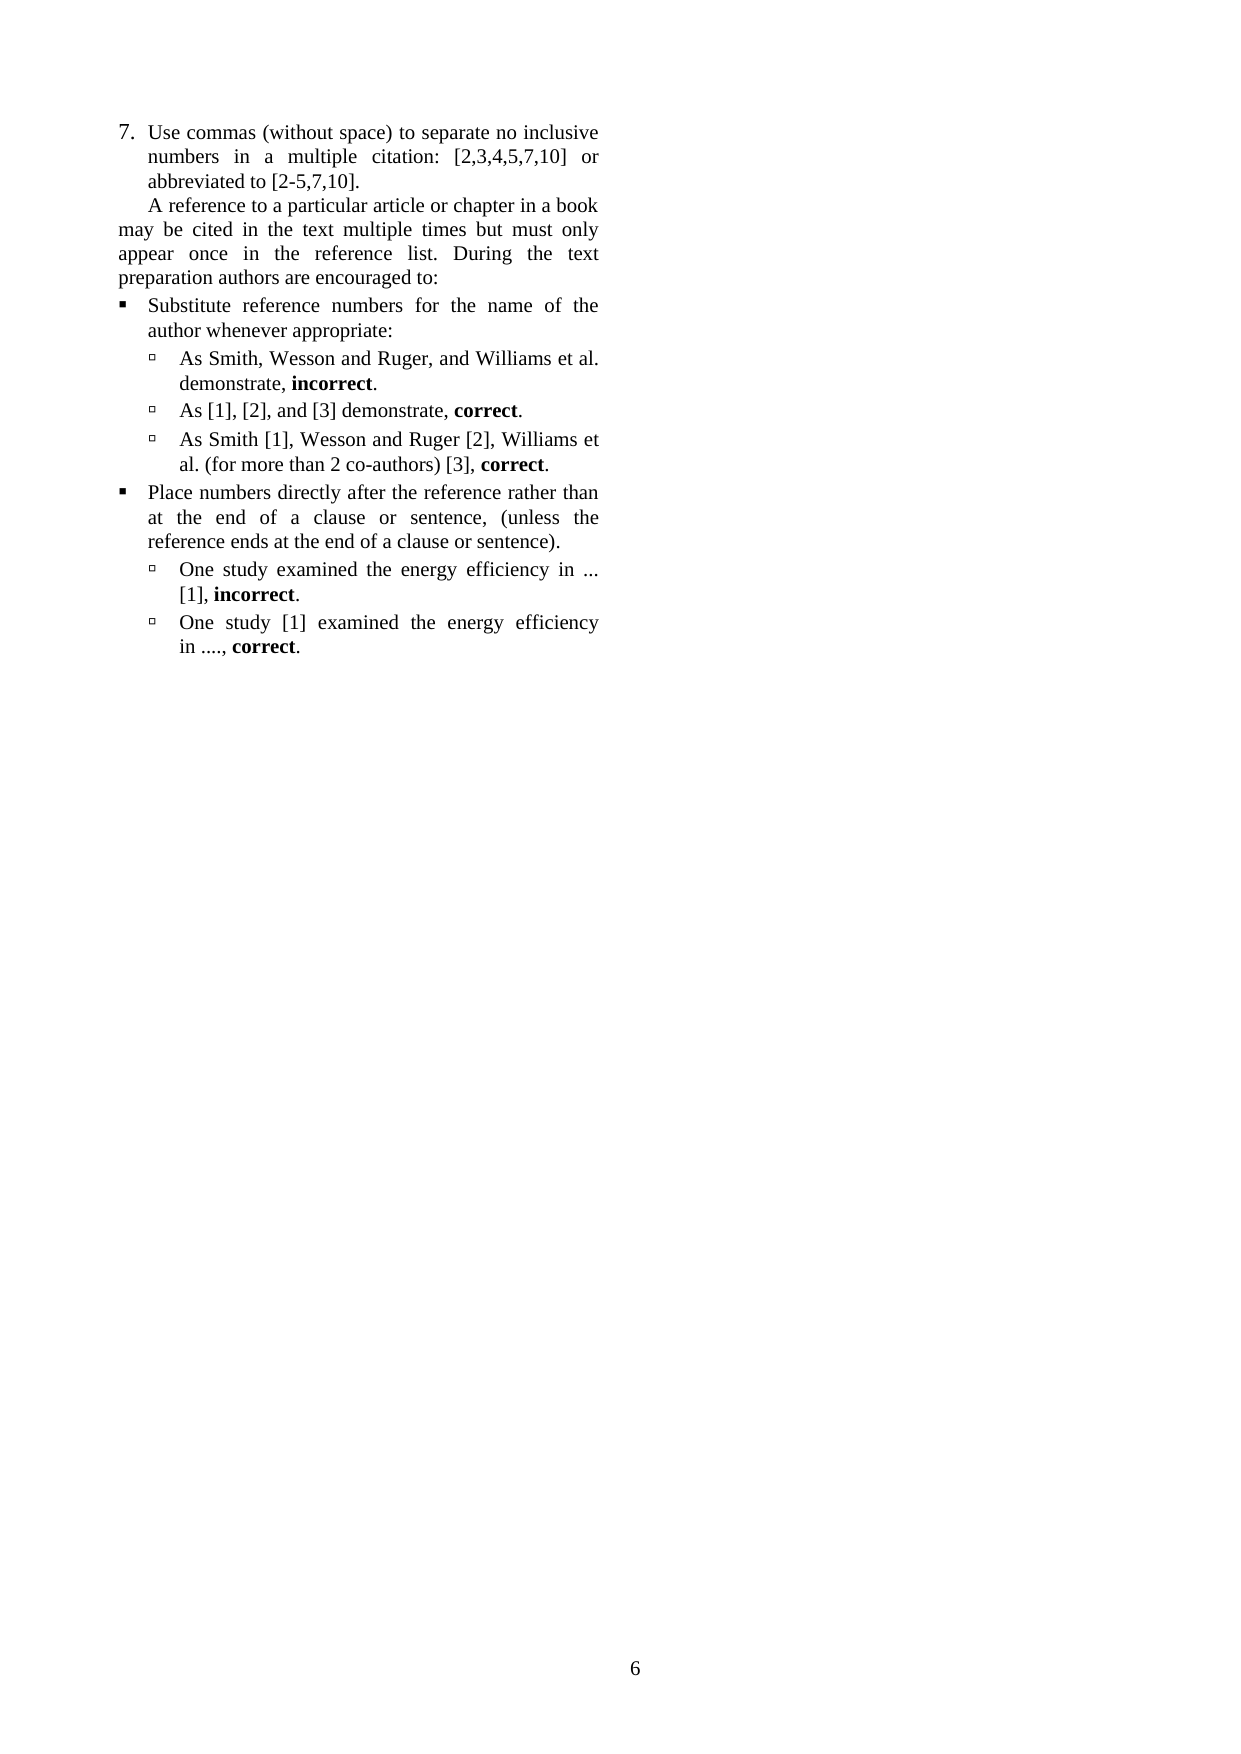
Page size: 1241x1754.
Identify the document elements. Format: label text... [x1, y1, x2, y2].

list Place numbers directly after the reference rather than at the end of a clause or sentence, (unless the reference ends at the end of a clause or sentence). [118, 476, 599, 553]
list As Smith, Wesson and Ruger, and Williams et al. demonstrate, incorrect. [148, 342, 599, 394]
list One study [1] examined the energy efficiency in ...., correct. [148, 606, 599, 658]
list One study examined the energy efficiency in ... [1], incorrect. [148, 553, 599, 606]
list As Smith [1], Wesson and Ruger [2], Williams et al. (for more than 2 co-authors) [3], correct. [148, 423, 599, 476]
list Substitute reference numbers for the name of the author whenever appropriate: [118, 289, 599, 342]
text A reference to a particular article or chapter in a book may be cited in the text multiple times but must only appear once in the reference list. During the text preparation authors are encouraged to: [118, 193, 599, 289]
list Use commas (without space) to separate no inclusive numbers in a multiple citation: [2,3,4,5,7,10] or abbreviated to [2-5,7,10]. [118, 118, 599, 193]
list As [1], [2], and [3] demonstrate, correct. [148, 394, 599, 423]
